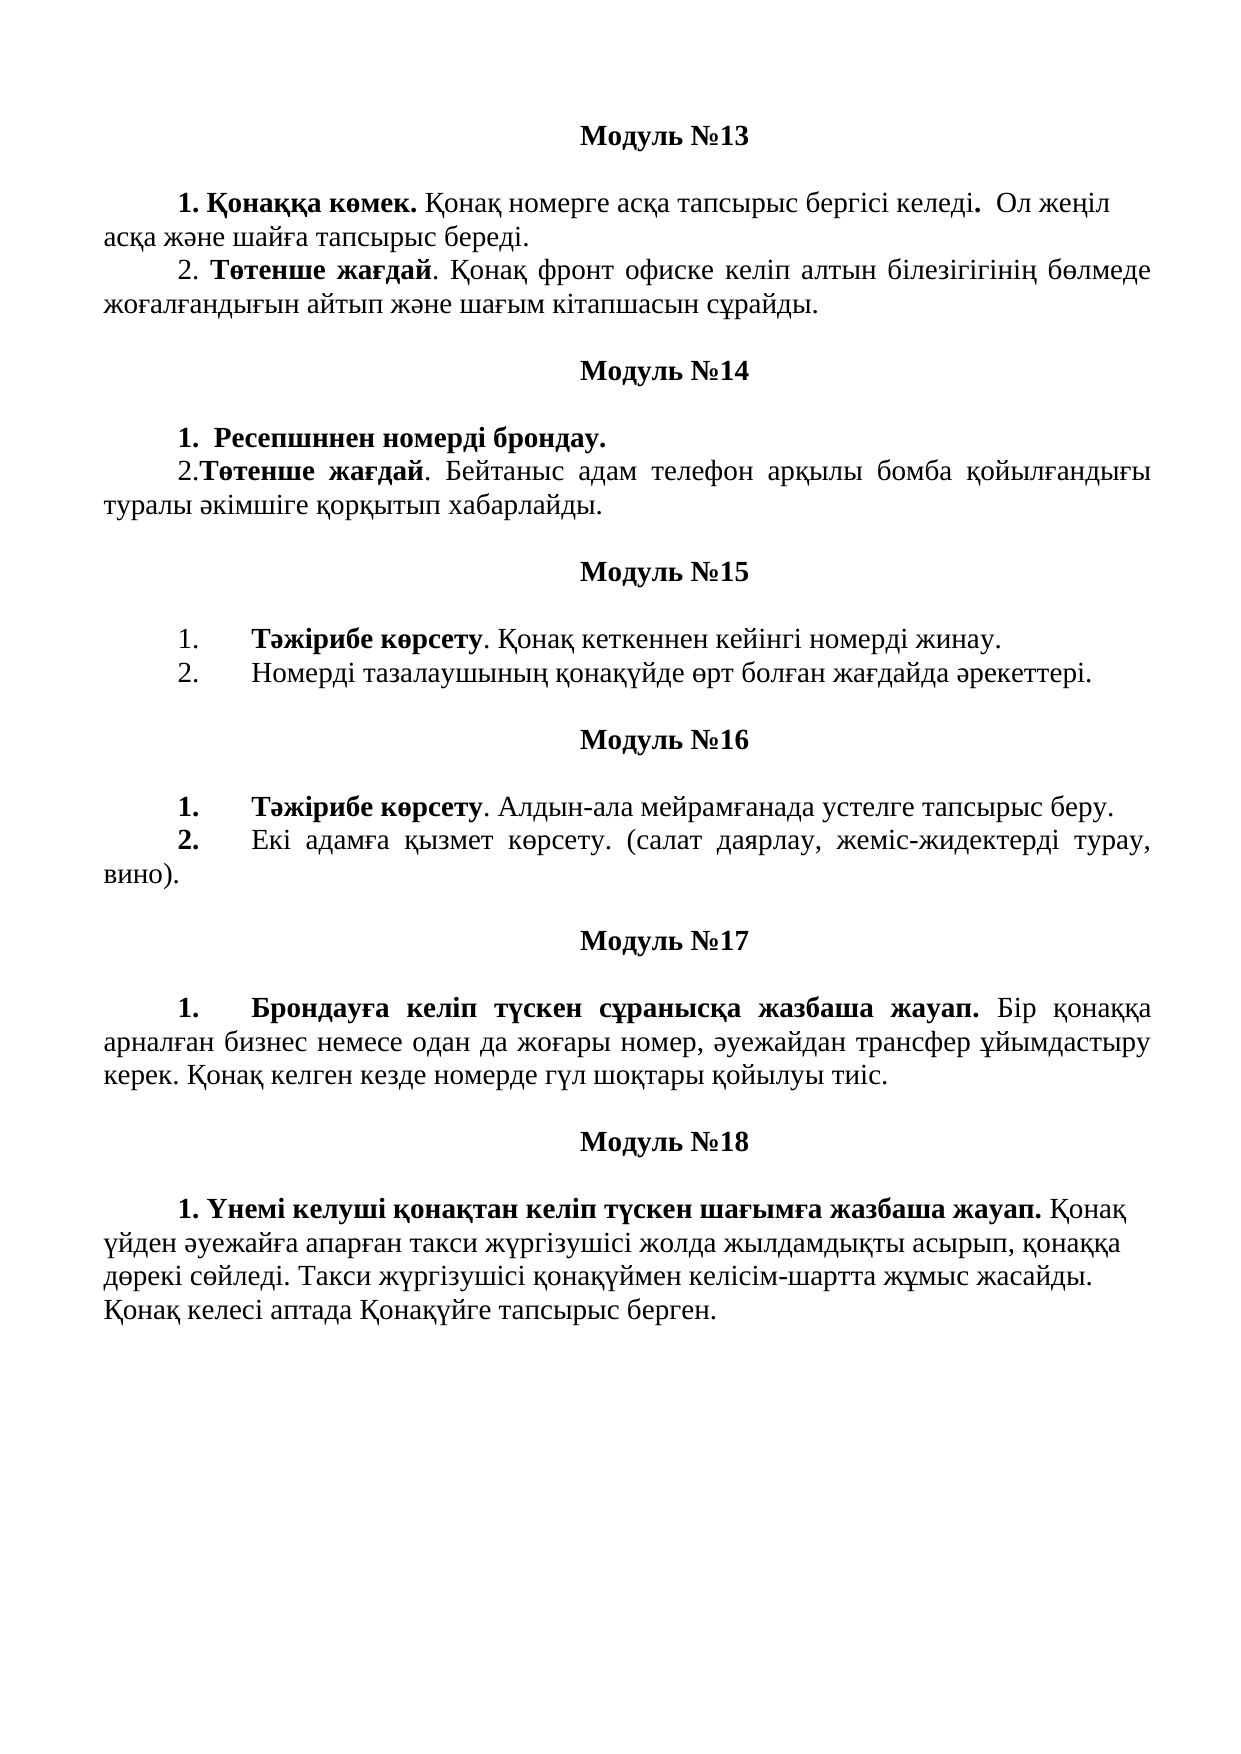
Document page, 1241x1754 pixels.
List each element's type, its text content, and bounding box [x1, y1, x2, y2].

list Брондауға келіп түскен сұранысқа жазбаша жауап. Бір қонаққа арналған бизнес немесе одан да жоғары номер, әуежайдан трансфер ұйымдастыру керек. Қонақ келген кезде номерде гүл шоқтары қойылуы тиіс. [103, 990, 1152, 1091]
text Модуль №14 [103, 353, 1152, 386]
list Номерді тазалаушының қонақүйде өрт болған жағдайда әрекеттері. [103, 655, 1152, 688]
text 2.Төтенше жағдай. Бейтаныс адам телефон арқылы бомба қойылғандығы туралы әкімшіге қорқытып хабарлайды. [103, 453, 1152, 521]
text 1. Ресепшннен номерді брондау. [103, 420, 1152, 453]
text Модуль №16 [103, 722, 1152, 755]
text 1. Қонаққа көмек. Қонақ номерге асқа тапсырыс бергісі келеді. Ол жеңіл асқа және шайға тапсырыс береді. [103, 185, 1152, 252]
list Тәжірибе көрсету. Алдын-ала мейрамғанада устелге тапсырыс беру. [103, 789, 1152, 822]
list Тәжірибе көрсету. Қонақ кеткеннен кейінгі номерді жинау. [103, 621, 1152, 655]
text 1. Үнемі келуші қонақтан келіп түскен шағымға жазбаша жауап. Қонақ үйден әуежайға апарған такси жүргізушісі жолда жылдамдықты асырып, қонаққа дөрекі сөйледі. Такси жүргізушісі қонақүймен келісім-шартта жұмыс жасайды. Қонақ келесі аптада Қонақүйге тапсырыс берген. [103, 1191, 1152, 1326]
text Модуль №18 [103, 1124, 1152, 1158]
text 2. Төтенше жағдай. Қонақ фронт офиске келіп алтын білезігігінің бөлмеде жоғалғандығын айтып және шағым кітапшасын сұрайды. [103, 252, 1152, 319]
text Модуль №17 [103, 923, 1152, 957]
list Екі адамға қызмет көрсету. (салат даярлау, жеміс-жидектерді турау, вино). [103, 822, 1152, 889]
text Модуль №15 [103, 554, 1152, 588]
text Модуль №13 [103, 118, 1152, 152]
